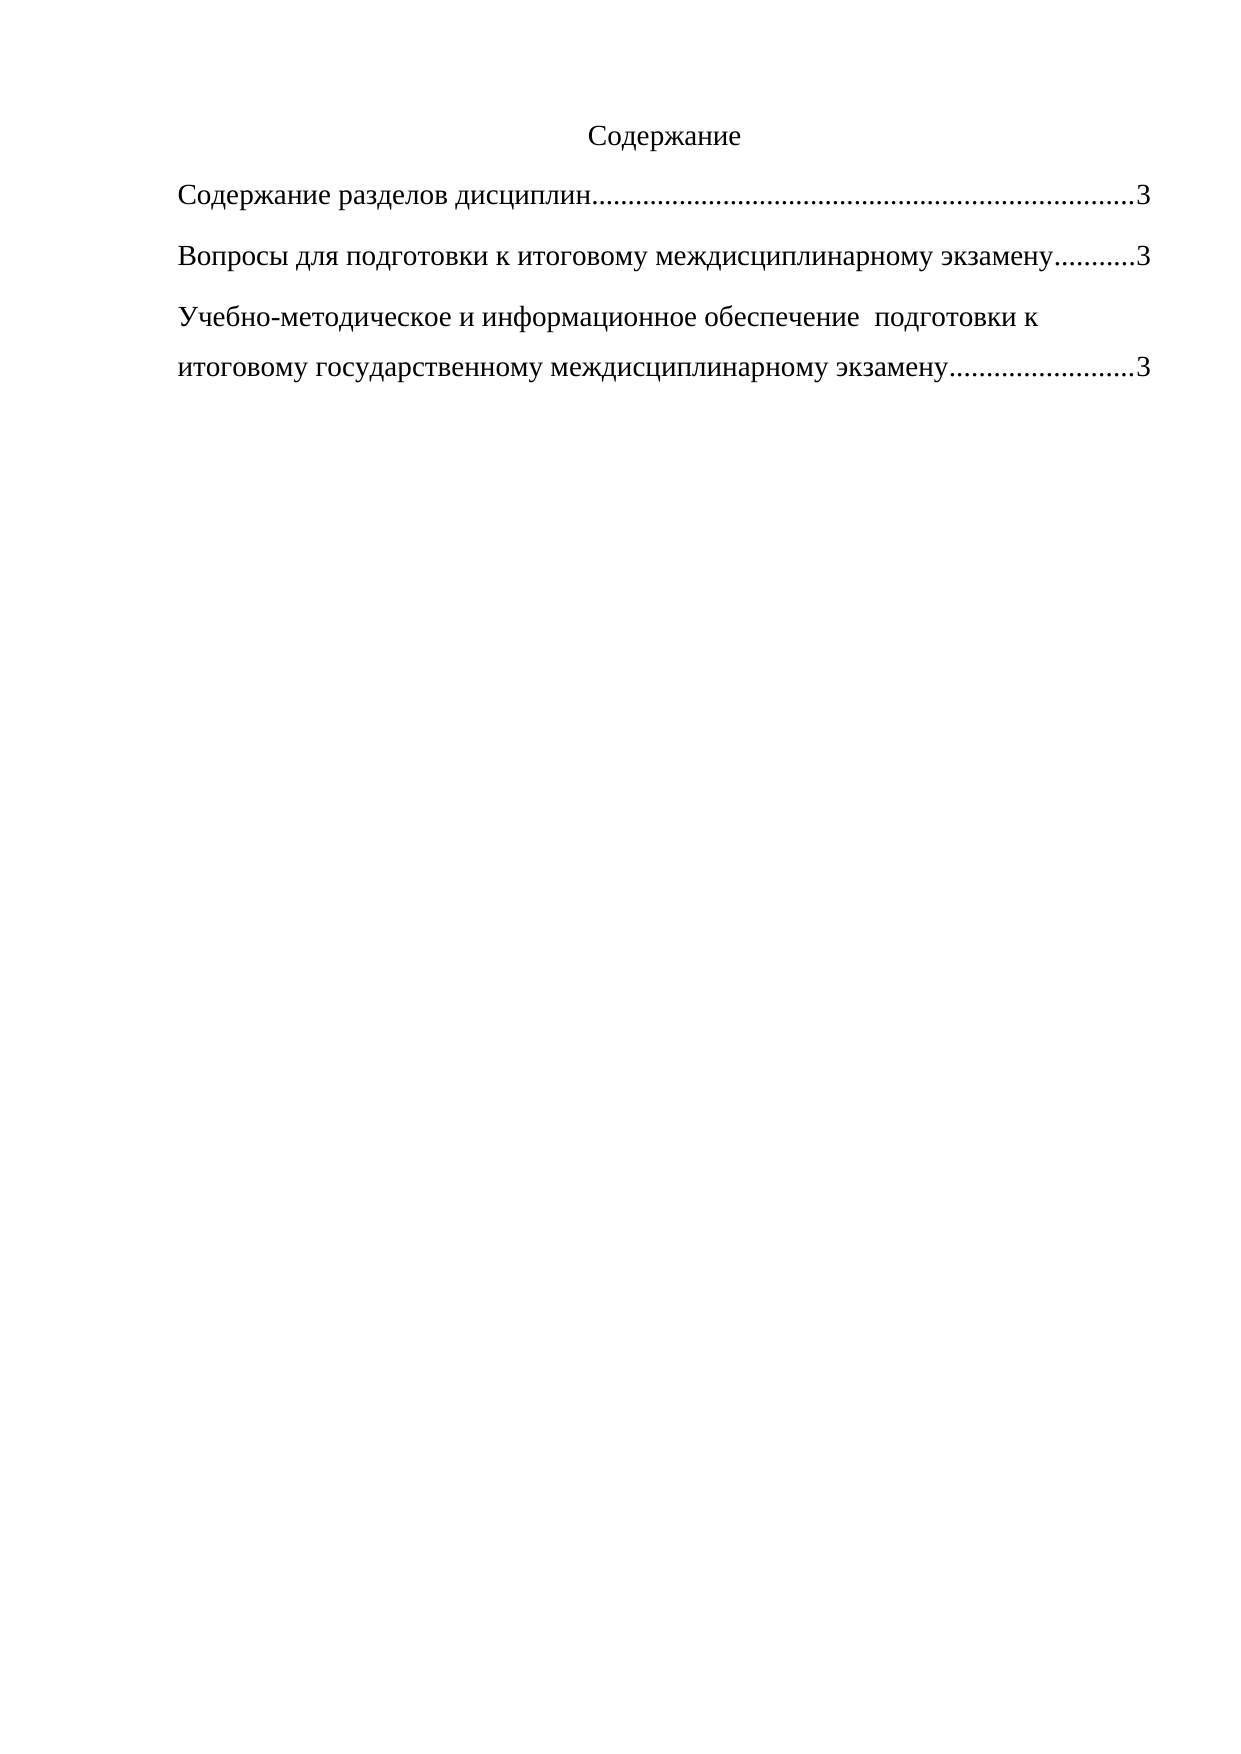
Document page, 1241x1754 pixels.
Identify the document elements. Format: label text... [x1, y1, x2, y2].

text Содержание разделов дисциплин 3 [177, 177, 1152, 211]
text Содержание [177, 118, 1152, 152]
text Вопросы для подготовки к итоговому междисциплинарному экзамену 3 [177, 238, 1152, 272]
text Учебно-методическое и информационное обеспечение подготовки к итоговому государственному междисциплинарному экзамену 3 [177, 299, 1152, 383]
